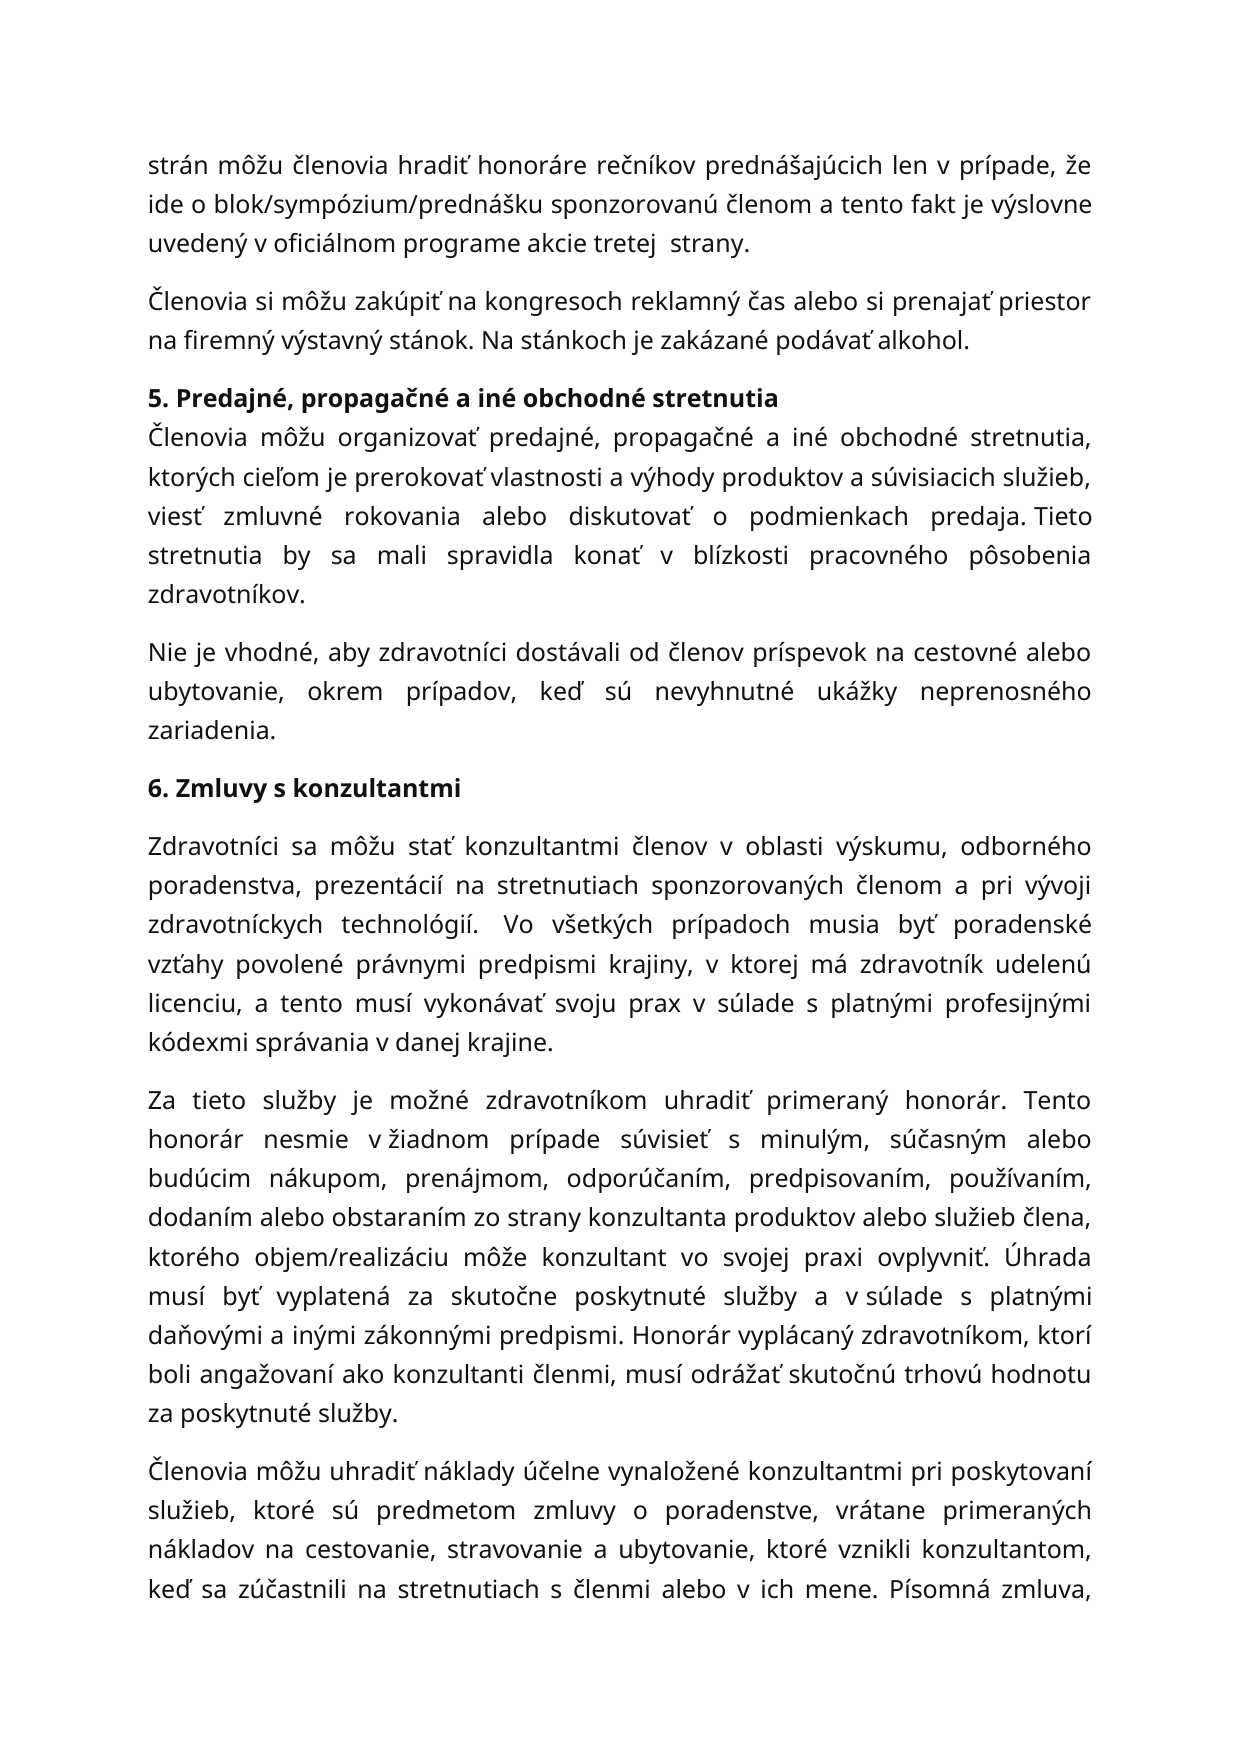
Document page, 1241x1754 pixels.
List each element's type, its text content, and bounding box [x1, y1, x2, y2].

text Členovia si môžu zakúpiť na kongresoch reklamný čas alebo si prenajať priestor na firemný výstavný stánok. Na stánkoch je zakázané podávať alkohol. [148, 284, 1093, 357]
text 6. Zmluvy s konzultantmi [148, 771, 1093, 805]
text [148, 1454, 1093, 1605]
text Za tieto služby je možné zdravotníkom uhradiť primeraný honorár. Tento honorár nesmie v žiadnom prípade súvisieť s minulým, súčasným alebo budúcim nákupom, prenájmom, odporúčaním, predpisovaním, používaním, dodaním alebo obstaraním zo strany konzultanta produktov alebo služieb člena, ktorého objem/realizáciu môže konzultant vo svojej praxi ovplyvniť. Úhrada musí byť vyplatená za skutočne poskytnuté služby a v súlade s platnými daňovými a inými zákonnými predpismi. Honorár vyplácaný zdravotníkom, ktorí boli angažovaní ako konzultanti členmi, musí odrážať skutočnú trhovú hodnotu za poskytnuté služby. [148, 1083, 1093, 1430]
text Členovia môžu organizovať predajné, propagačné a iné obchodné stretnutia, ktorých cieľom je prerokovať vlastnosti a výhody produktov a súvisiacich služieb, viesť zmluvné rokovania alebo diskutovať o podmienkach predaja. Tieto stretnutia by sa mali spravidla konať v blízkosti pracovného pôsobenia zdravotníkov. [148, 420, 1093, 611]
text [148, 148, 1093, 260]
text Nie je vhodné, aby zdravotníci dostávali od členov príspevok na cestovné alebo ubytovanie, okrem prípadov, keď sú nevyhnutné ukážky neprenosného zariadenia. [148, 635, 1093, 747]
text 5. Predajné, propagačné a iné obchodné stretnutia [148, 381, 1093, 415]
text Zdravotníci sa môžu stať konzultantmi členov v oblasti výskumu, odborného poradenstva, prezentácií na stretnutiach sponzorovaných členom a pri vývoji zdravotníckych technológií. Vo všetkých prípadoch musia byť poradenské vzťahy povolené právnymi predpismi krajiny, v ktorej má zdravotník udelenú licenciu, a tento musí vykonávať svoju prax v súlade s platnými profesijnými kódexmi správania v danej krajine. [148, 829, 1093, 1059]
